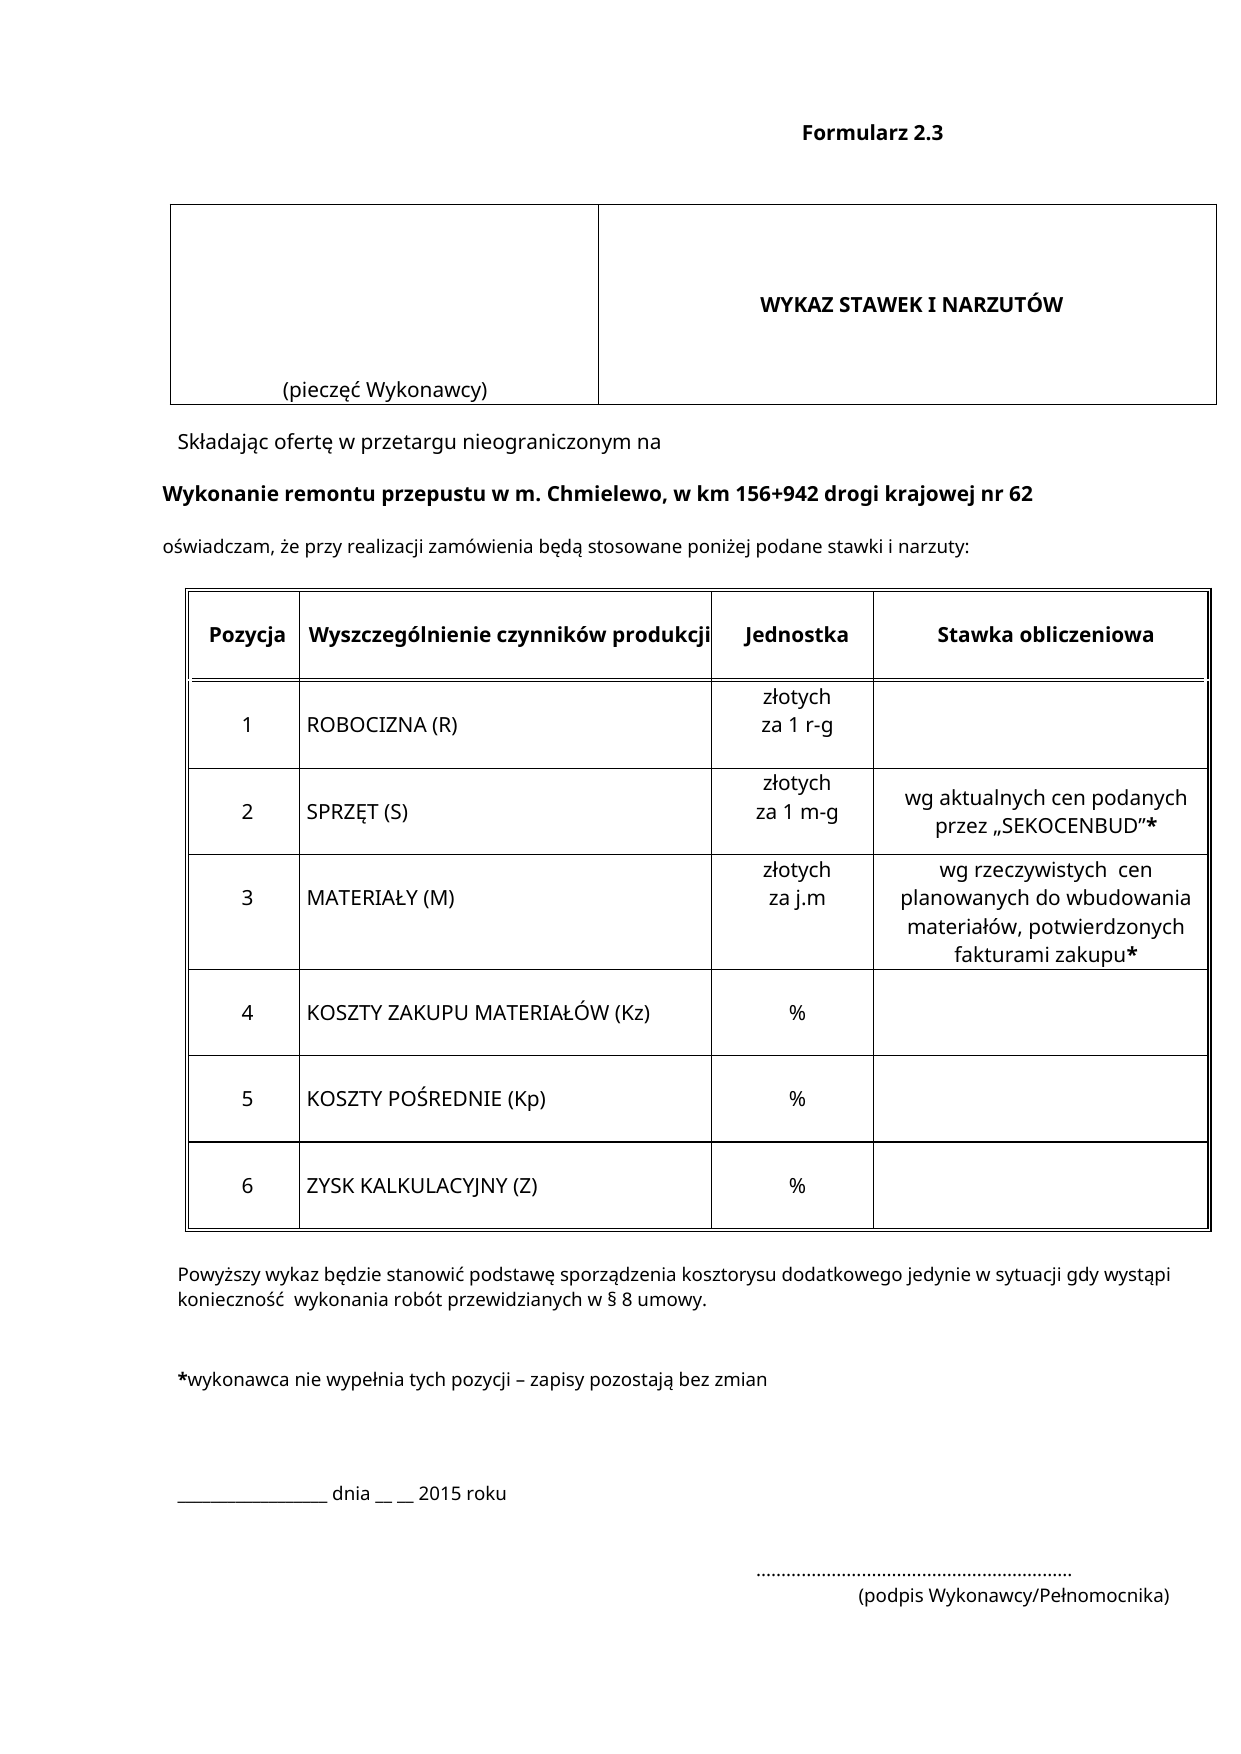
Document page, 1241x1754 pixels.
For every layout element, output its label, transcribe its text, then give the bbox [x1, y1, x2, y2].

table_header Stawka obliczeniowa [874, 592, 1207, 677]
table_cell 6 [189, 1143, 299, 1228]
table_cell 4 [189, 970, 299, 1055]
text Wykonanie remontu przepustu w m. Chmielewo, w km 156+942 drogi krajowej nr 62 [162, 479, 1169, 508]
table_cell [874, 1056, 1207, 1141]
text ............................................................... [650, 1556, 1178, 1582]
text oświadczam, że przy realizacji zamówienia będą stosowane poniżej podane stawki i narzuty: [162, 533, 1169, 559]
text Formularz 2.3 [177, 118, 1178, 147]
table_cell MATERIAŁY (M) [300, 855, 711, 969]
table_cell 1 [187, 678, 299, 767]
table_header Pozycja [189, 592, 299, 677]
table_cell wg aktualnych cen podanych przez „SEKOCENBUD”* [874, 769, 1207, 854]
table_cell % [712, 970, 873, 1055]
table_cell złotych za 1 r-g [712, 682, 873, 767]
text Składając ofertę w przetargu nieograniczonym na [177, 429, 1169, 454]
table_cell ROBOCIZNA (R) [300, 682, 711, 767]
table_cell [874, 1143, 1207, 1228]
table_cell KOSZTY ZAKUPU MATERIAŁÓW (Kz) [300, 970, 711, 1055]
table_cell 2 [189, 769, 299, 854]
table_cell złotych za j.m [712, 855, 873, 969]
table_cell [874, 970, 1207, 1055]
table_header Wyszczególnienie czynników produkcji [300, 592, 711, 677]
text __________________ dnia __ __ 2015 roku [177, 1480, 1169, 1505]
table_cell % [712, 1056, 873, 1141]
table_cell % [712, 1143, 873, 1228]
table_cell ZYSK KALKULACYJNY (Z) [300, 1143, 711, 1228]
table_header Jednostka [712, 592, 873, 677]
text Powyższy wykaz będzie stanowić podstawę sporządzenia kosztorysu dodatkowego jedynie w sytuacji gdy wystąpi konieczność wykonania robót przewidzianych w § 8 umowy. [177, 1261, 1178, 1312]
text *wykonawca nie wypełnia tych pozycji – zapisy pozostają bez zmian [177, 1366, 1178, 1391]
table_cell złotych za 1 m-g [712, 769, 873, 854]
table_header WYKAZ STAWEK I NARZUTÓW [599, 205, 1216, 403]
table_cell 3 [189, 855, 299, 969]
table_cell SPRZĘT (S) [300, 769, 711, 854]
table_header (pieczęć Wykonawcy) [171, 205, 598, 403]
table_cell KOSZTY POŚREDNIE (Kp) [300, 1056, 711, 1141]
table_cell 5 [189, 1056, 299, 1141]
table_cell wg rzeczywistych cen planowanych do wbudowania materiałów, potwierdzonych fakturami zakupu* [874, 855, 1207, 969]
table_cell [874, 678, 1209, 767]
text (podpis Wykonawcy/Pełnomocnika) [177, 1582, 1169, 1607]
